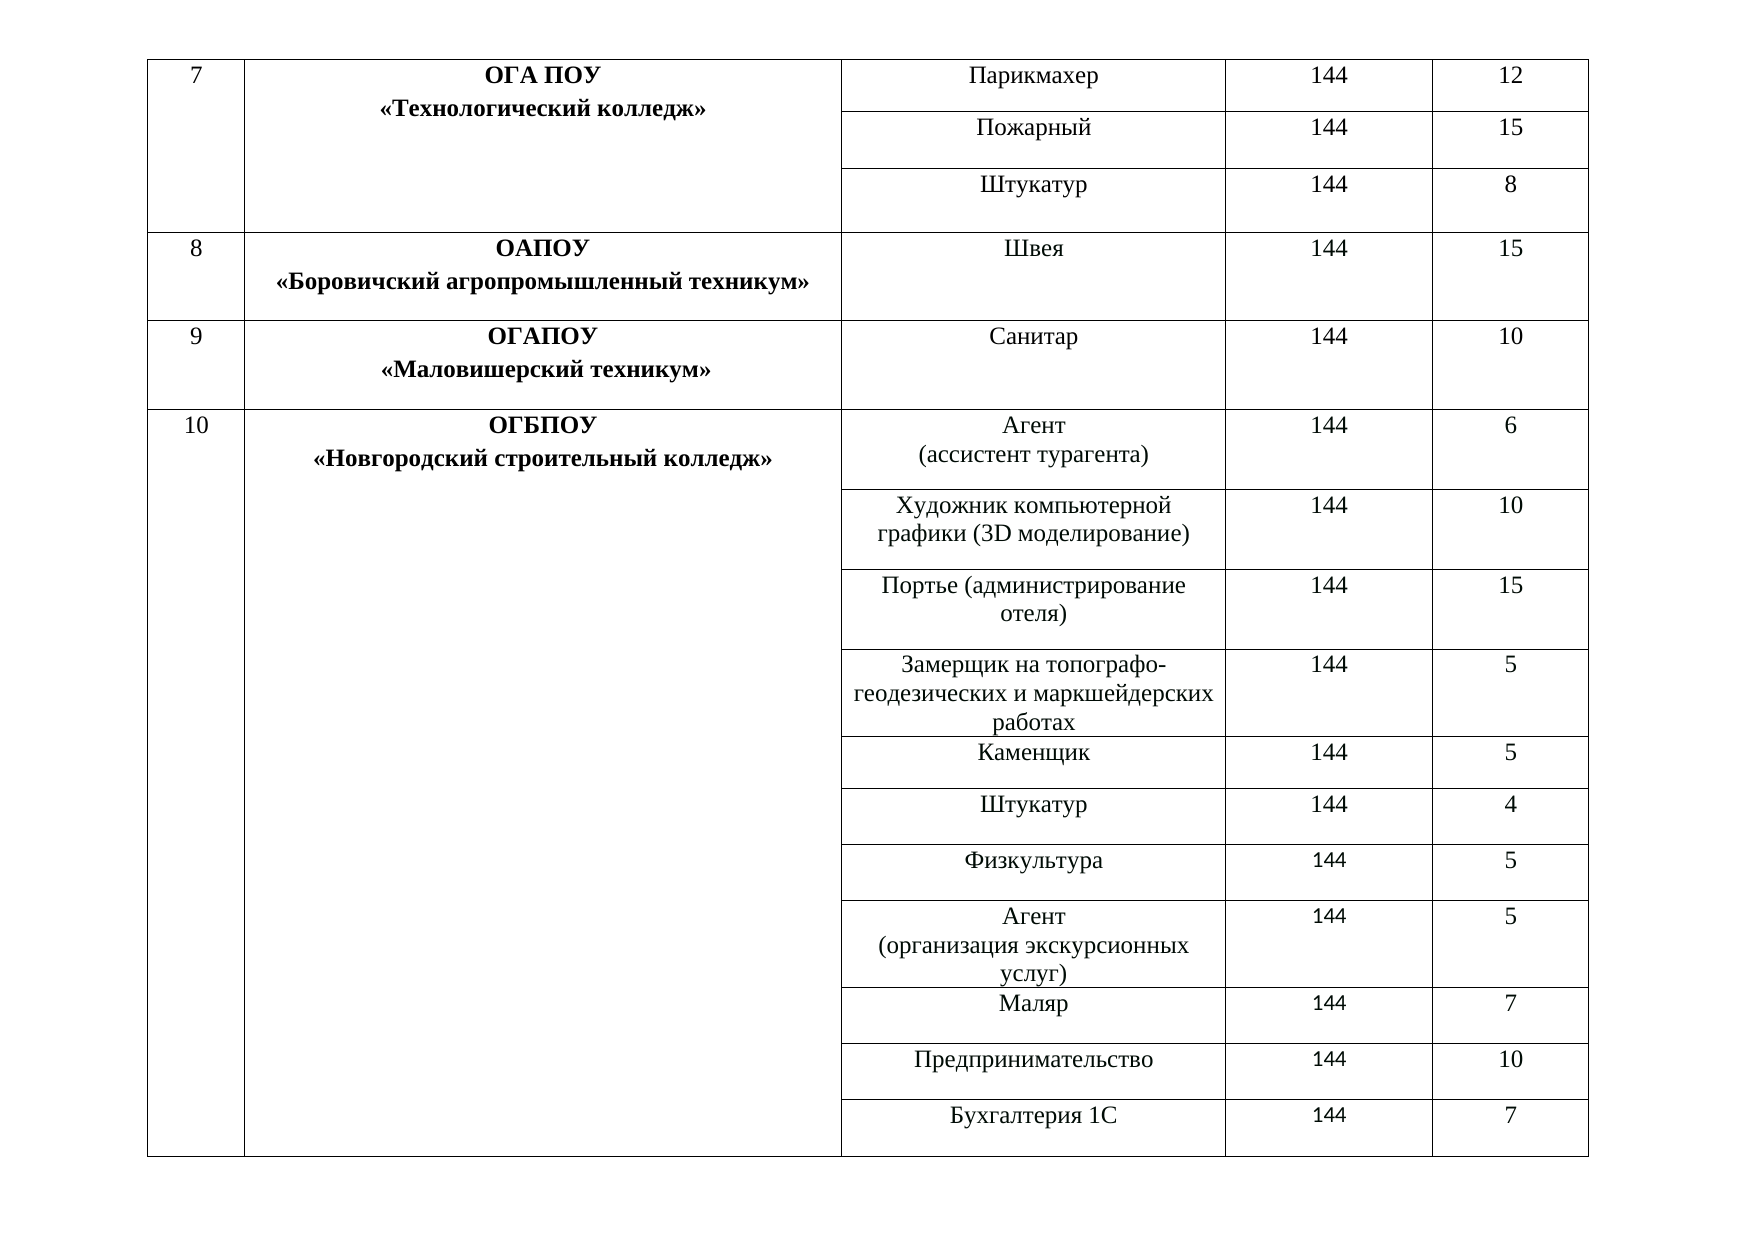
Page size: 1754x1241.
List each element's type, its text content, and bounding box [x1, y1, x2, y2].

table_cell 7 [148, 60, 244, 232]
table_cell 10 [1433, 490, 1588, 569]
table_cell 10 [1433, 321, 1588, 409]
table_cell 144 [1226, 1044, 1432, 1099]
table_cell Санитар [842, 321, 1225, 409]
table_cell Парикмахер [842, 60, 1225, 111]
table_cell 10 [148, 410, 244, 1156]
table_cell 12 [1433, 60, 1588, 111]
table_cell Штукатур [842, 169, 1225, 232]
table_cell ОАПОУ «Боровичский агропромышленный техникум» [245, 233, 841, 320]
table_cell Предпринимательство [842, 1044, 1225, 1099]
table_cell 144 [1226, 233, 1432, 320]
table_cell Агент (организация экскурсионных услуг) [842, 901, 1225, 987]
table_cell 144 [1226, 490, 1432, 569]
table_cell 15 [1433, 233, 1588, 320]
table_cell 144 [1226, 60, 1432, 111]
table_cell 144 [1226, 901, 1432, 987]
table_cell 144 [1226, 737, 1432, 788]
table_cell Замерщик на топографо-геодезических и маркшейдерских работах [842, 650, 1225, 736]
table_cell Пожарный [842, 112, 1225, 168]
table_cell Штукатур [842, 789, 1225, 844]
table_cell 8 [1433, 169, 1588, 232]
table_cell Маляр [842, 988, 1225, 1043]
table_cell 15 [1433, 570, 1588, 648]
table_cell 144 [1226, 789, 1432, 844]
table_cell 144 [1226, 321, 1432, 409]
table_cell 6 [1433, 410, 1588, 489]
table_cell 7 [1433, 988, 1588, 1043]
table_cell Каменщик [842, 737, 1225, 788]
table_cell 8 [148, 233, 244, 320]
table_cell 15 [1433, 112, 1588, 168]
table_cell Швея [842, 233, 1225, 320]
table_cell ОГА ПОУ «Технологический колледж» [245, 60, 841, 232]
table_cell Физкультура [842, 845, 1225, 900]
table_cell 144 [1226, 1100, 1432, 1156]
table_cell 7 [1433, 1100, 1588, 1156]
table_cell Портье (администрирование отеля) [842, 570, 1225, 648]
table_cell 5 [1433, 650, 1588, 736]
table_cell Бухгалтерия 1С [842, 1100, 1225, 1156]
table_cell 4 [1433, 789, 1588, 844]
table_cell ОГБПОУ «Новгородский строительный колледж» [245, 410, 841, 1156]
table_cell 144 [1226, 845, 1432, 900]
table_cell 144 [1226, 169, 1432, 232]
table_cell 10 [1433, 1044, 1588, 1099]
table_cell Агент (ассистент турагента) [842, 410, 1225, 489]
table_cell Художник компьютерной графики (3D моделирование) [842, 490, 1225, 569]
table_cell 5 [1433, 737, 1588, 788]
table_cell 5 [1433, 901, 1588, 987]
table_cell 144 [1226, 410, 1432, 489]
table_cell 9 [148, 321, 244, 409]
table_cell 144 [1226, 650, 1432, 736]
table_cell 144 [1226, 570, 1432, 648]
table_cell ОГАПОУ «Маловишерский техникум» [245, 321, 841, 409]
table_cell 144 [1226, 112, 1432, 168]
table_cell 144 [1226, 988, 1432, 1043]
table_cell 5 [1433, 845, 1588, 900]
